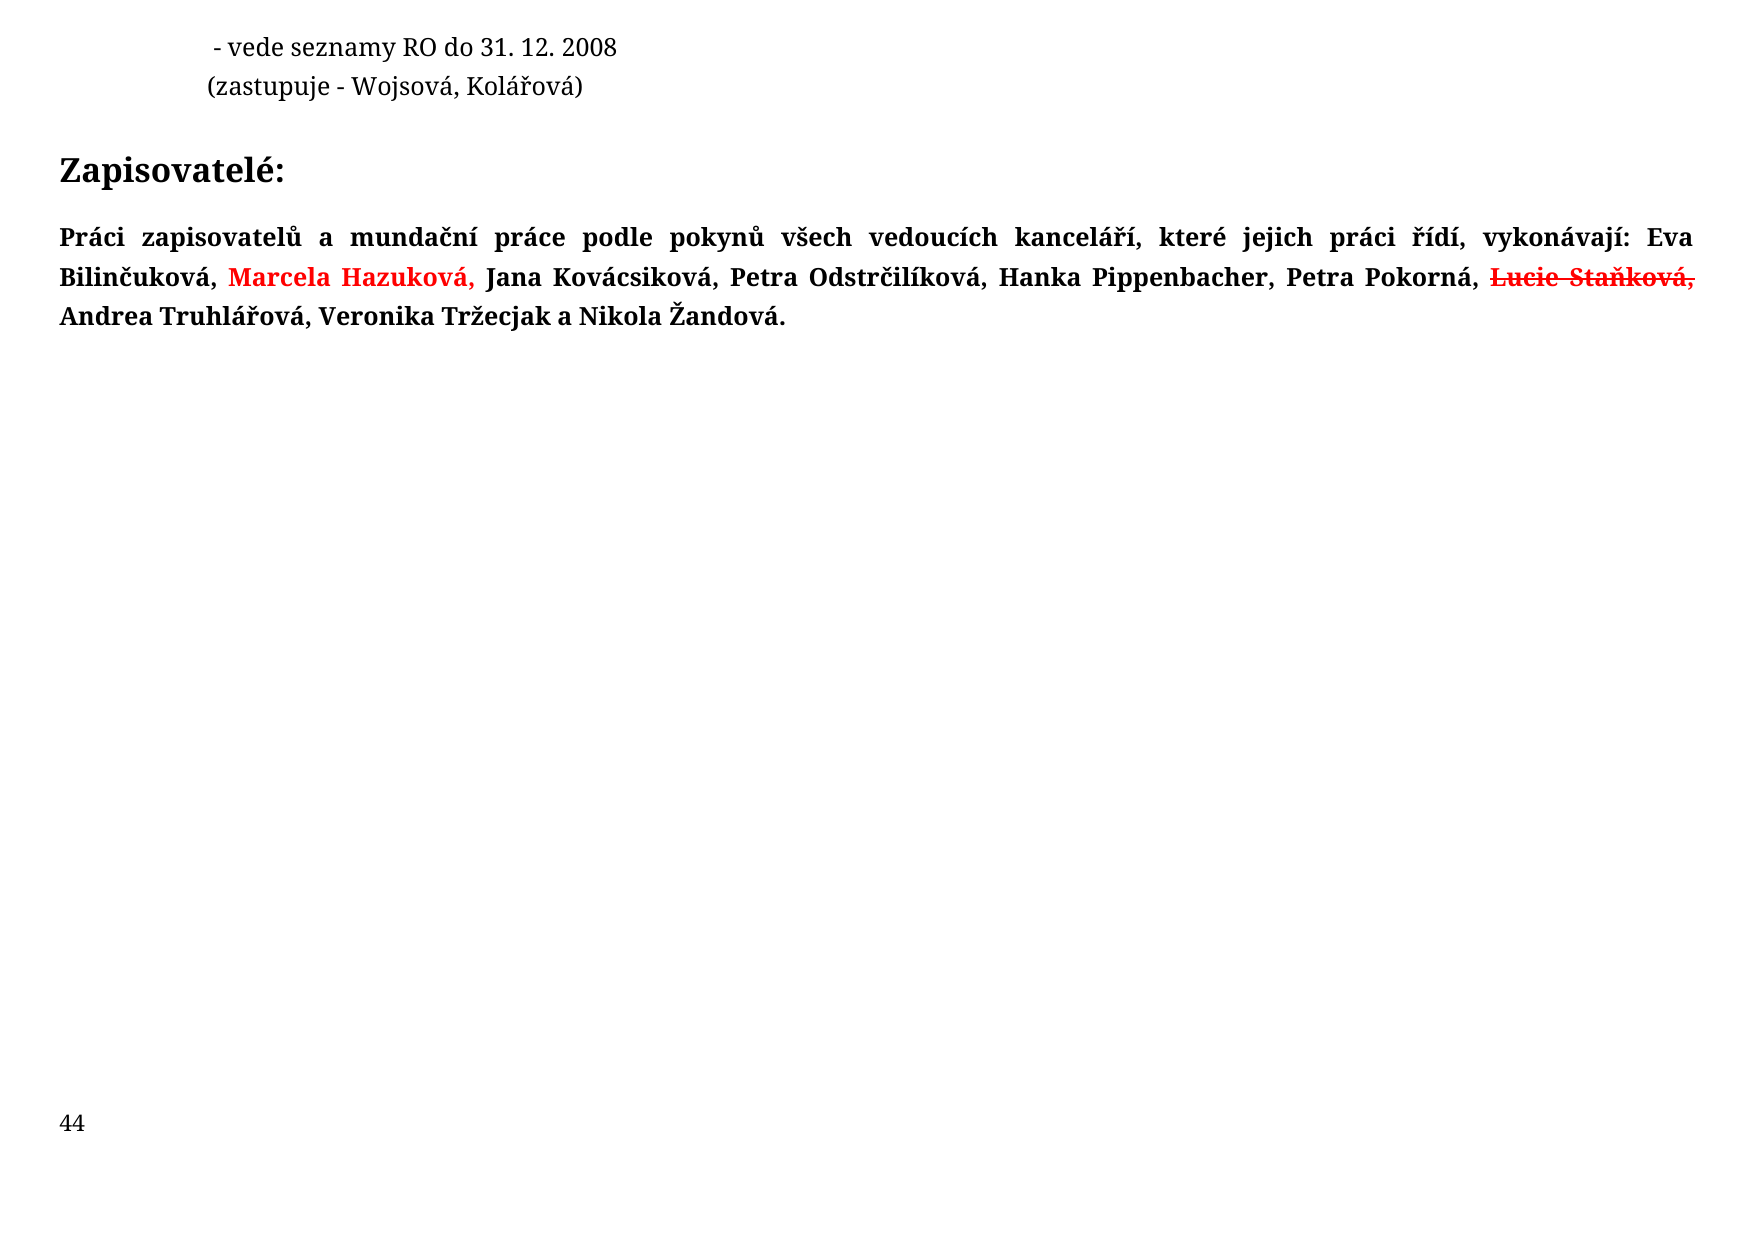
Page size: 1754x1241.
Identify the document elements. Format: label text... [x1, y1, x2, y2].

text - vede seznamy RO do 31. 12. 2008 [207, 29, 1695, 64]
text Práci zapisovatelů a mundační práce podle pokynů všech vedoucích kanceláří, které jejich práci řídí, vykonávají: Eva Bilinčuková, Marcela Hazuková, Jana Kovácsiková, Petra Odstrčilíková, Hanka Pippenbacher, Petra Pokorná, Lucie Staňková, Andrea Truhlářová, Veronika Tržecjak a Nikola Žandová. [59, 220, 1695, 332]
text Zapisovatelé: [59, 147, 1695, 192]
text (zastupuje - Wojsová, Kolářová) [59, 69, 1695, 103]
